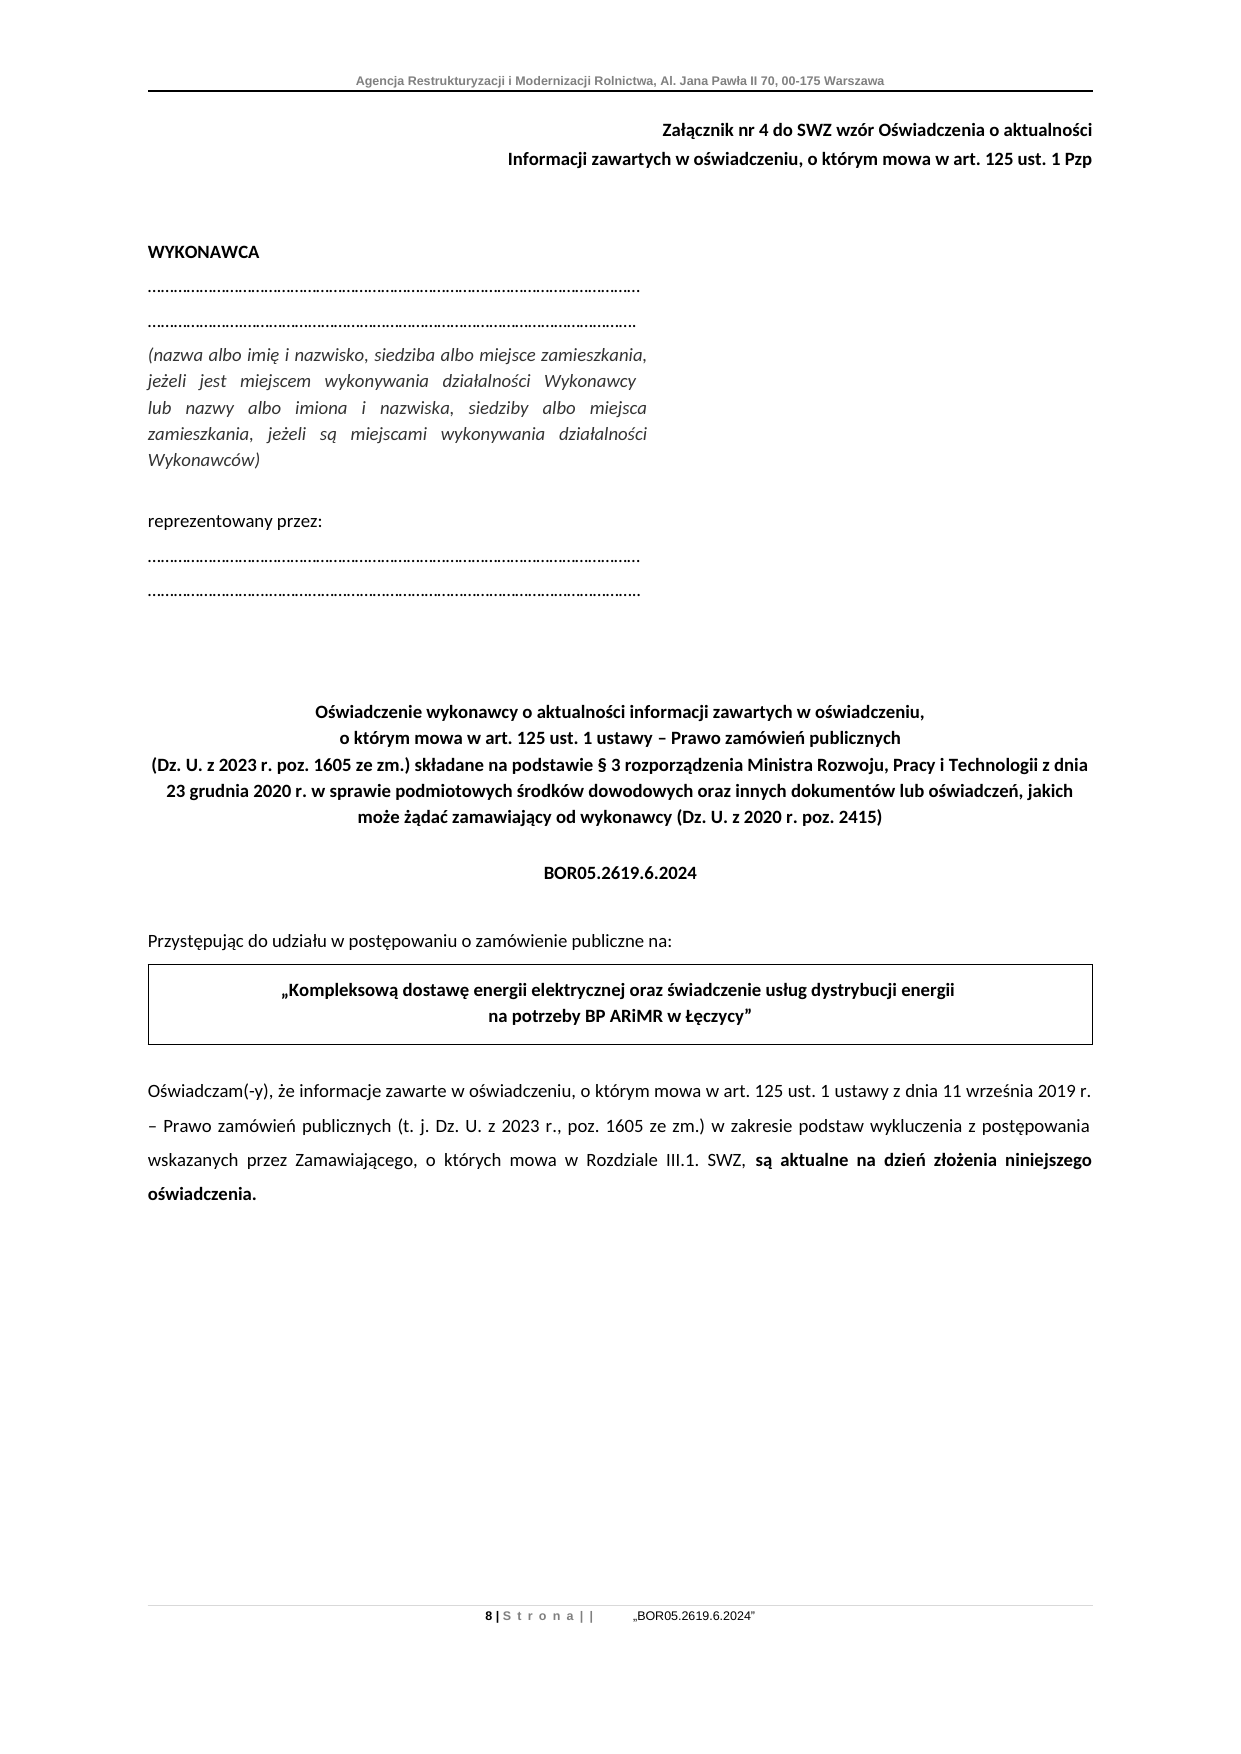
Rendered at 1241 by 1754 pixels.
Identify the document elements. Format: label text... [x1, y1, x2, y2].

table_header „Kompleksową dostawę energii elektrycznej oraz świadczenie usług dystrybucji energii na potrzeby BP ARiMR w Łęczycy” [149, 965, 1092, 1044]
text BOR05.2619.6.2024 [148, 861, 1093, 884]
text (nazwa albo imię i nazwisko, siedziba albo miejsce zamieszkania, jeżeli jest miejscem wykonywania działalności Wykonawcy lub nazwy albo imiona i nazwiska, siedziby albo miejsca zamieszkania, jeżeli są miejscami wykonywania działalności Wykonawców) [148, 343, 650, 472]
text o którym mowa w art. 125 ust. 1 ustawy – Prawo zamówień publicznych [148, 726, 1093, 749]
text Załącznik nr 4 do SWZ wzór Oświadczenia o aktualności [148, 118, 1093, 141]
text (Dz. U. z 2023 r. poz. 1605 ze zm.) składane na podstawie § 3 rozporządzenia Ministra Rozwoju, Pracy i Technologii z dnia 23 grudnia 2020 r. w sprawie podmiotowych środków dowodowych oraz innych dokumentów lub oświadczeń, jakich może żądać zamawiający od wykonawcy (Dz. U. z 2020 r. poz. 2415) [148, 753, 1093, 828]
text WYKONAWCA [148, 240, 1093, 263]
text ……………………………………………………………………………………………………………………….………………………………………………………………………………. [148, 274, 650, 332]
text Oświadczam(-y), że informacje zawarte w oświadczeniu, o którym mowa w art. 125 ust. 1 ustawy z dnia 11 września 2019 r. – Prawo zamówień publicznych (t. j. Dz. U. z 2023 r., poz. 1605 ze zm.) w zakresie podstaw wykluczenia z postępowania wskazanych przez Zamawiającego, o których mowa w Rozdziale III.1. SWZ, są aktualne na dzień złożenia niniejszego oświadczenia. [148, 1079, 1093, 1206]
text Informacji zawartych w oświadczeniu, o którym mowa w art. 125 ust. 1 Pzp [148, 147, 1093, 170]
text Oświadczenie wykonawcy o aktualności informacji zawartych w oświadczeniu, [148, 700, 1093, 723]
text …………………………………………………………………………………………………………………………….………………………………………………………………………….. [148, 544, 650, 601]
text Przystępując do udziału w postępowaniu o zamówienie publiczne na: [148, 930, 1093, 953]
text reprezentowany przez: [148, 509, 1093, 532]
